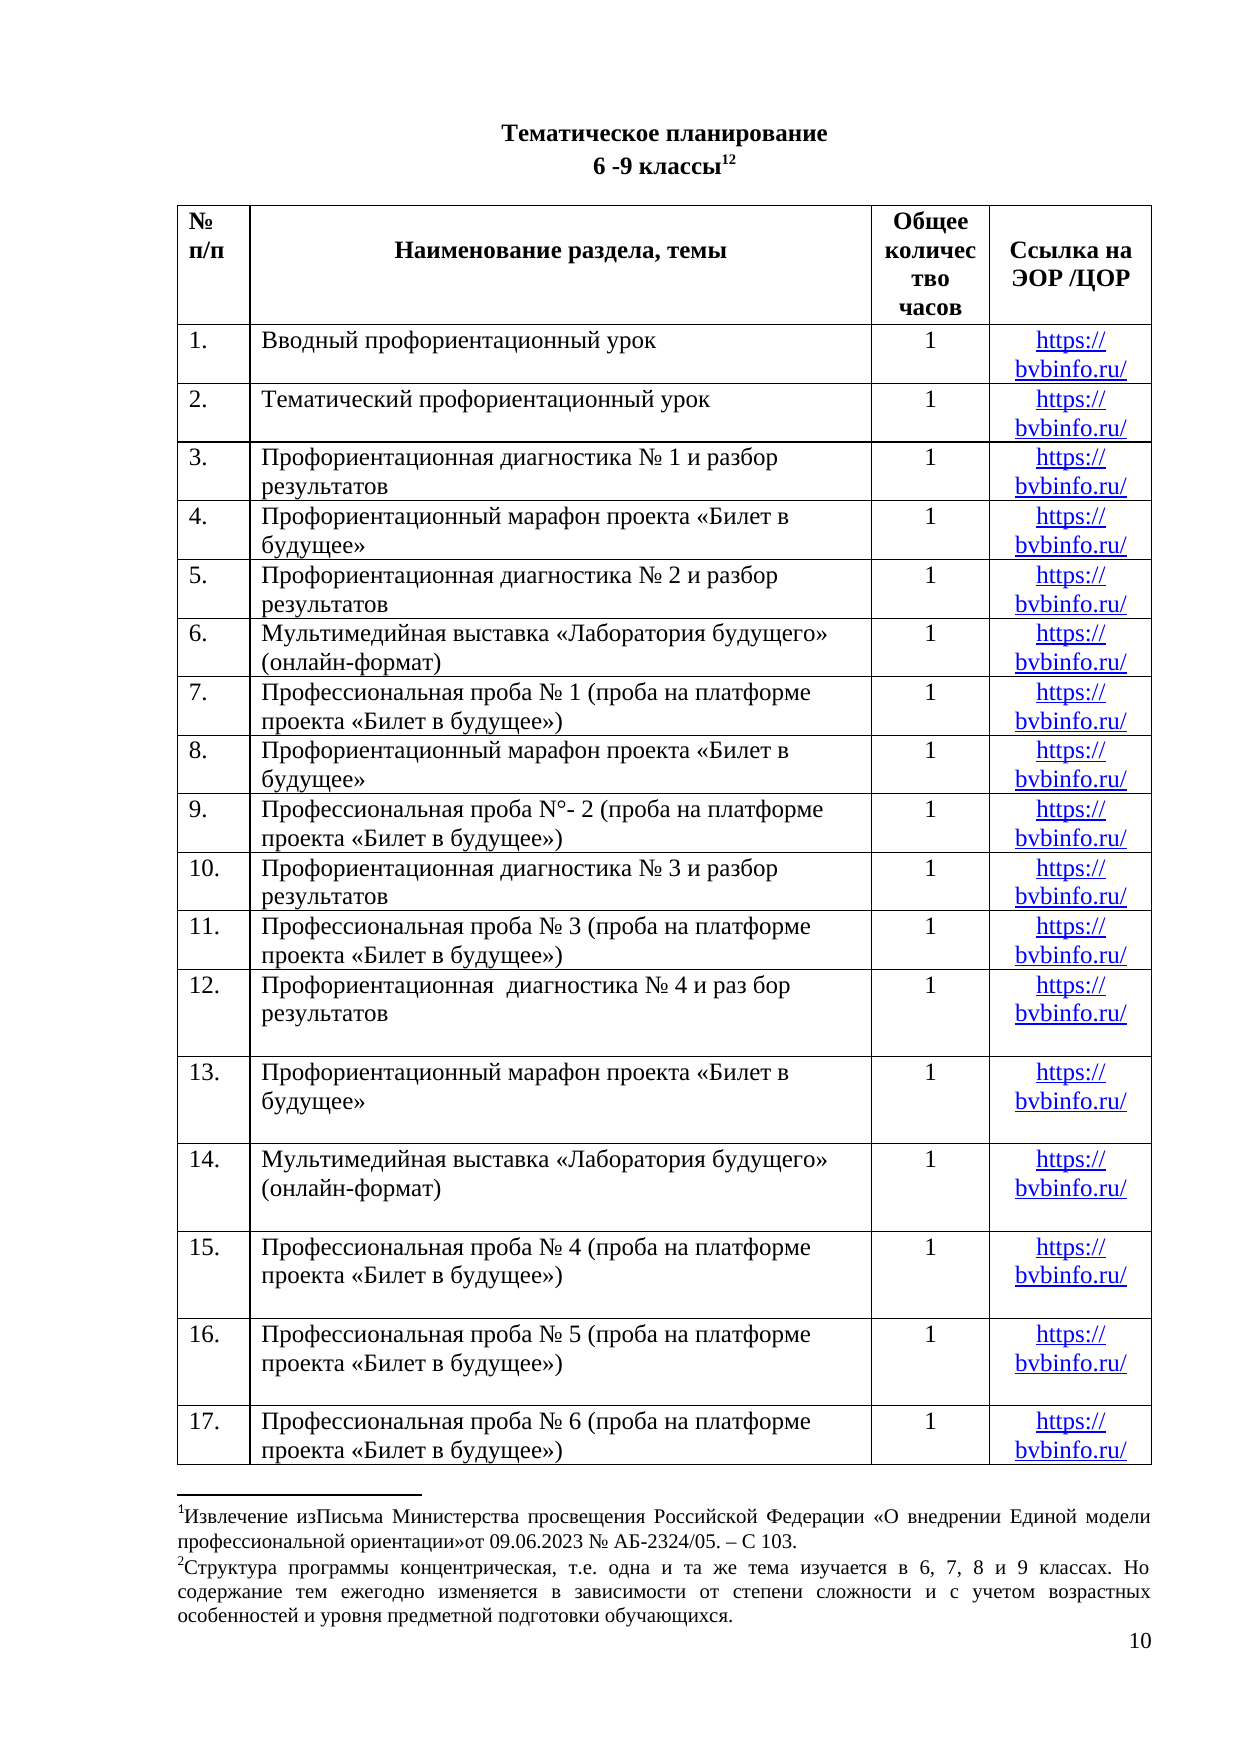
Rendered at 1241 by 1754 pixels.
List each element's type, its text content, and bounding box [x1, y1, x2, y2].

table_cell 1 [872, 1144, 989, 1231]
table_cell [178, 970, 249, 1056]
table_cell https://bvbinfo.ru/ [990, 619, 1151, 676]
table_cell 1 [872, 443, 989, 500]
table_cell https://bvbinfo.ru/ [990, 736, 1151, 793]
table_cell Профессиональная проба № 5 (проба на платформе проекта «Билет в будущее») [251, 1319, 871, 1405]
table_cell [178, 911, 249, 969]
table_cell 1 [872, 911, 989, 969]
table_cell [178, 1232, 249, 1318]
table_cell 1 [872, 736, 989, 793]
table_cell Мультимедийная выставка «Лаборатория будущего» (онлайн-формат) [251, 619, 871, 676]
table_cell 1 [872, 501, 989, 559]
table_cell [178, 619, 249, 676]
table_cell Профессиональная проба № 3 (проба на платформе проекта «Билет в будущее») [251, 911, 871, 969]
table_cell 1 [872, 1319, 989, 1405]
table_cell 1 [872, 1057, 989, 1143]
table_cell [178, 794, 249, 852]
table_cell [178, 677, 249, 734]
table_cell [178, 443, 249, 500]
table_cell 1 [872, 1232, 989, 1318]
table_cell Мультимедийная выставка «Лаборатория будущего» (онлайн-формат) [251, 1144, 871, 1231]
table_header № п/п [178, 206, 249, 324]
table_cell Профориентационный марафон проекта «Билет в будущее» [251, 501, 871, 559]
table_header Общее количество часов [872, 206, 989, 324]
table_cell Тематический профориентационный урок [251, 384, 871, 441]
table_cell https://bvbinfo.ru/ [990, 1144, 1151, 1231]
table_cell 1 [872, 794, 989, 852]
table_cell [178, 1319, 249, 1405]
table_cell https://bvbinfo.ru/ [990, 443, 1151, 500]
table_header Ссылка на ЭОР /ЦОР [990, 206, 1151, 324]
table_cell [178, 501, 249, 559]
list 6 -9 классы [177, 151, 1152, 180]
table_cell [178, 1406, 249, 1464]
table_cell Профориентационный марафон проекта «Билет в будущее» [251, 736, 871, 793]
table_cell https://bvbinfo.ru/ [990, 677, 1151, 734]
table_cell Профориентационная диагностика № 4 и раз бор результатов [251, 970, 871, 1056]
table_cell Профориентационный марафон проекта «Билет в будущее» [251, 1057, 871, 1143]
table_cell Профориентационная диагностика № 2 и разбор результатов [251, 560, 871, 617]
table_cell 1 [872, 853, 989, 910]
table_cell https://bvbinfo.ru/ [990, 384, 1151, 441]
table_cell https://bvbinfo.ru/ [990, 560, 1151, 617]
table_cell https://bvbinfo.ru/ [990, 1232, 1151, 1318]
table_cell https://bvbinfo.ru/ [990, 501, 1151, 559]
table_cell https://bvbinfo.ru/ [990, 794, 1151, 852]
table_cell https://bvbinfo.ru/ [990, 853, 1151, 910]
table_cell https://bvbinfo.ru/ [990, 1057, 1151, 1143]
table_cell https://bvbinfo.ru/ [990, 1406, 1151, 1464]
table_cell 1 [872, 619, 989, 676]
table_cell https://bvbinfo.ru/ [990, 970, 1151, 1056]
table_cell 1 [872, 1406, 989, 1464]
table_cell 1 [872, 970, 989, 1056]
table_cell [251, 1406, 871, 1464]
table_header Наименование раздела, темы [251, 206, 871, 324]
table_cell 1 [872, 677, 989, 734]
table_cell Профессиональная проба № 1 (проба на платформе проекта «Билет в будущее») [251, 677, 871, 734]
table_cell [178, 853, 249, 910]
table_cell https://bvbinfo.ru/ [990, 911, 1151, 969]
table_cell [178, 325, 249, 383]
table_cell https://bvbinfo.ru/ [990, 1319, 1151, 1405]
table_cell 1 [872, 560, 989, 617]
table_cell [178, 560, 249, 617]
table_cell Профессиональная проба № 4 (проба на платформе проекта «Билет в будущее») [251, 1232, 871, 1318]
table_cell Профориентационная диагностика № 1 и разбор результатов [251, 443, 871, 500]
table_cell 1 [872, 325, 989, 383]
table_cell [178, 736, 249, 793]
table_cell Профориентационная диагностика № 3 и разбор результатов [251, 853, 871, 910]
table_cell 1 [872, 384, 989, 441]
table_cell [178, 1144, 249, 1231]
table_cell https://bvbinfo.ru/ [990, 325, 1151, 383]
table_cell [178, 1057, 249, 1143]
table_cell [178, 384, 249, 441]
table_cell Вводный профориентационный урок [251, 325, 871, 383]
list Тематическое планирование [177, 118, 1152, 147]
table_cell Профессиональная проба N°- 2 (проба на платформе проекта «Билет в будущее») [251, 794, 871, 852]
